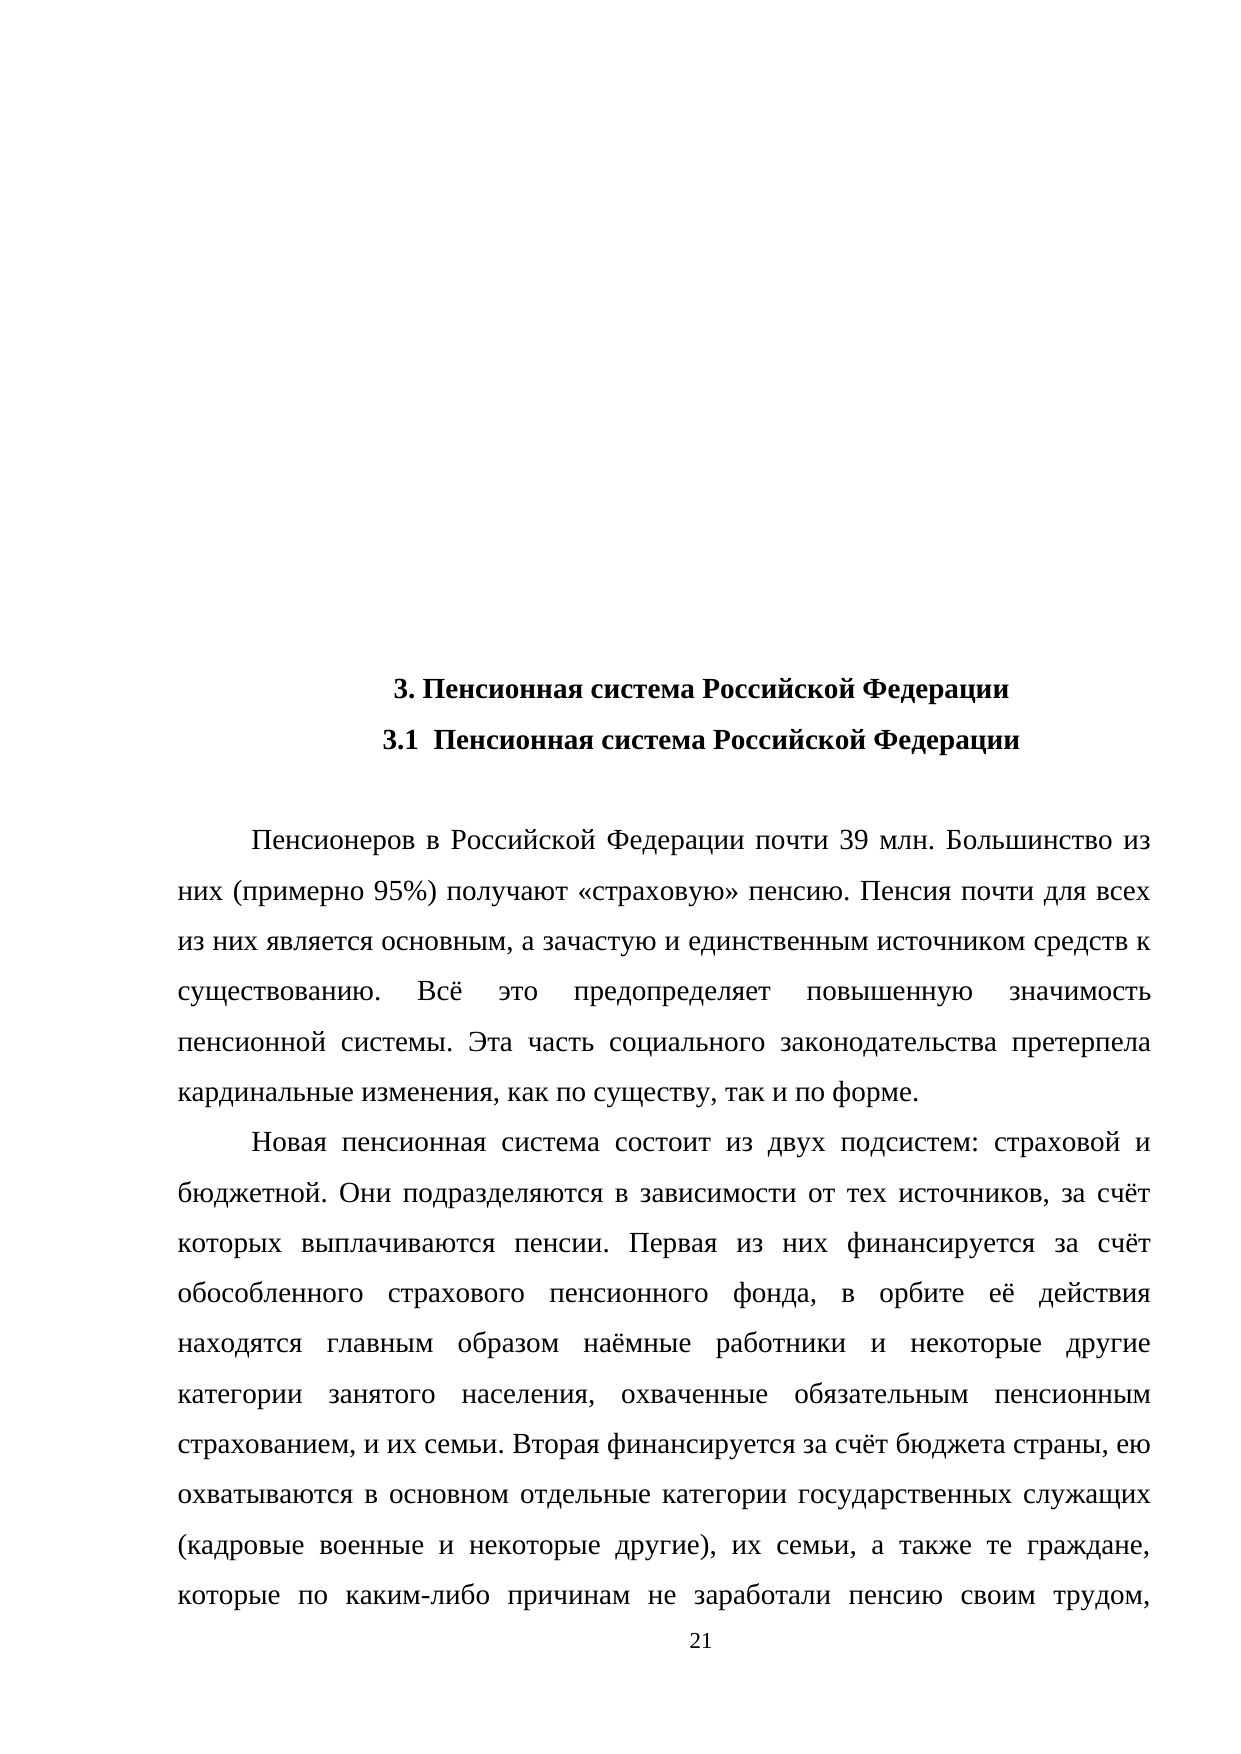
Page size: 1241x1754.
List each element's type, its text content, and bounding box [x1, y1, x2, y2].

text Пенсионеров в Российской Федерации почти 39 млн. Большинство из них (примерно 95%) получают «страховую» пенсию. Пенсия почти для всех из них является основным, а зачастую и единственным источником средств к существованию. Всё это предопределяет повышенную значимость пенсионной системы. Эта часть социального законодательства претерпела кардинальные изменения, как по существу, так и по форме. [177, 822, 1152, 1108]
text 3.1 Пенсионная система Российской Федерации [177, 722, 1152, 755]
text 3. Пенсионная система Российской Федерации [177, 672, 1152, 705]
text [177, 1124, 1152, 1611]
